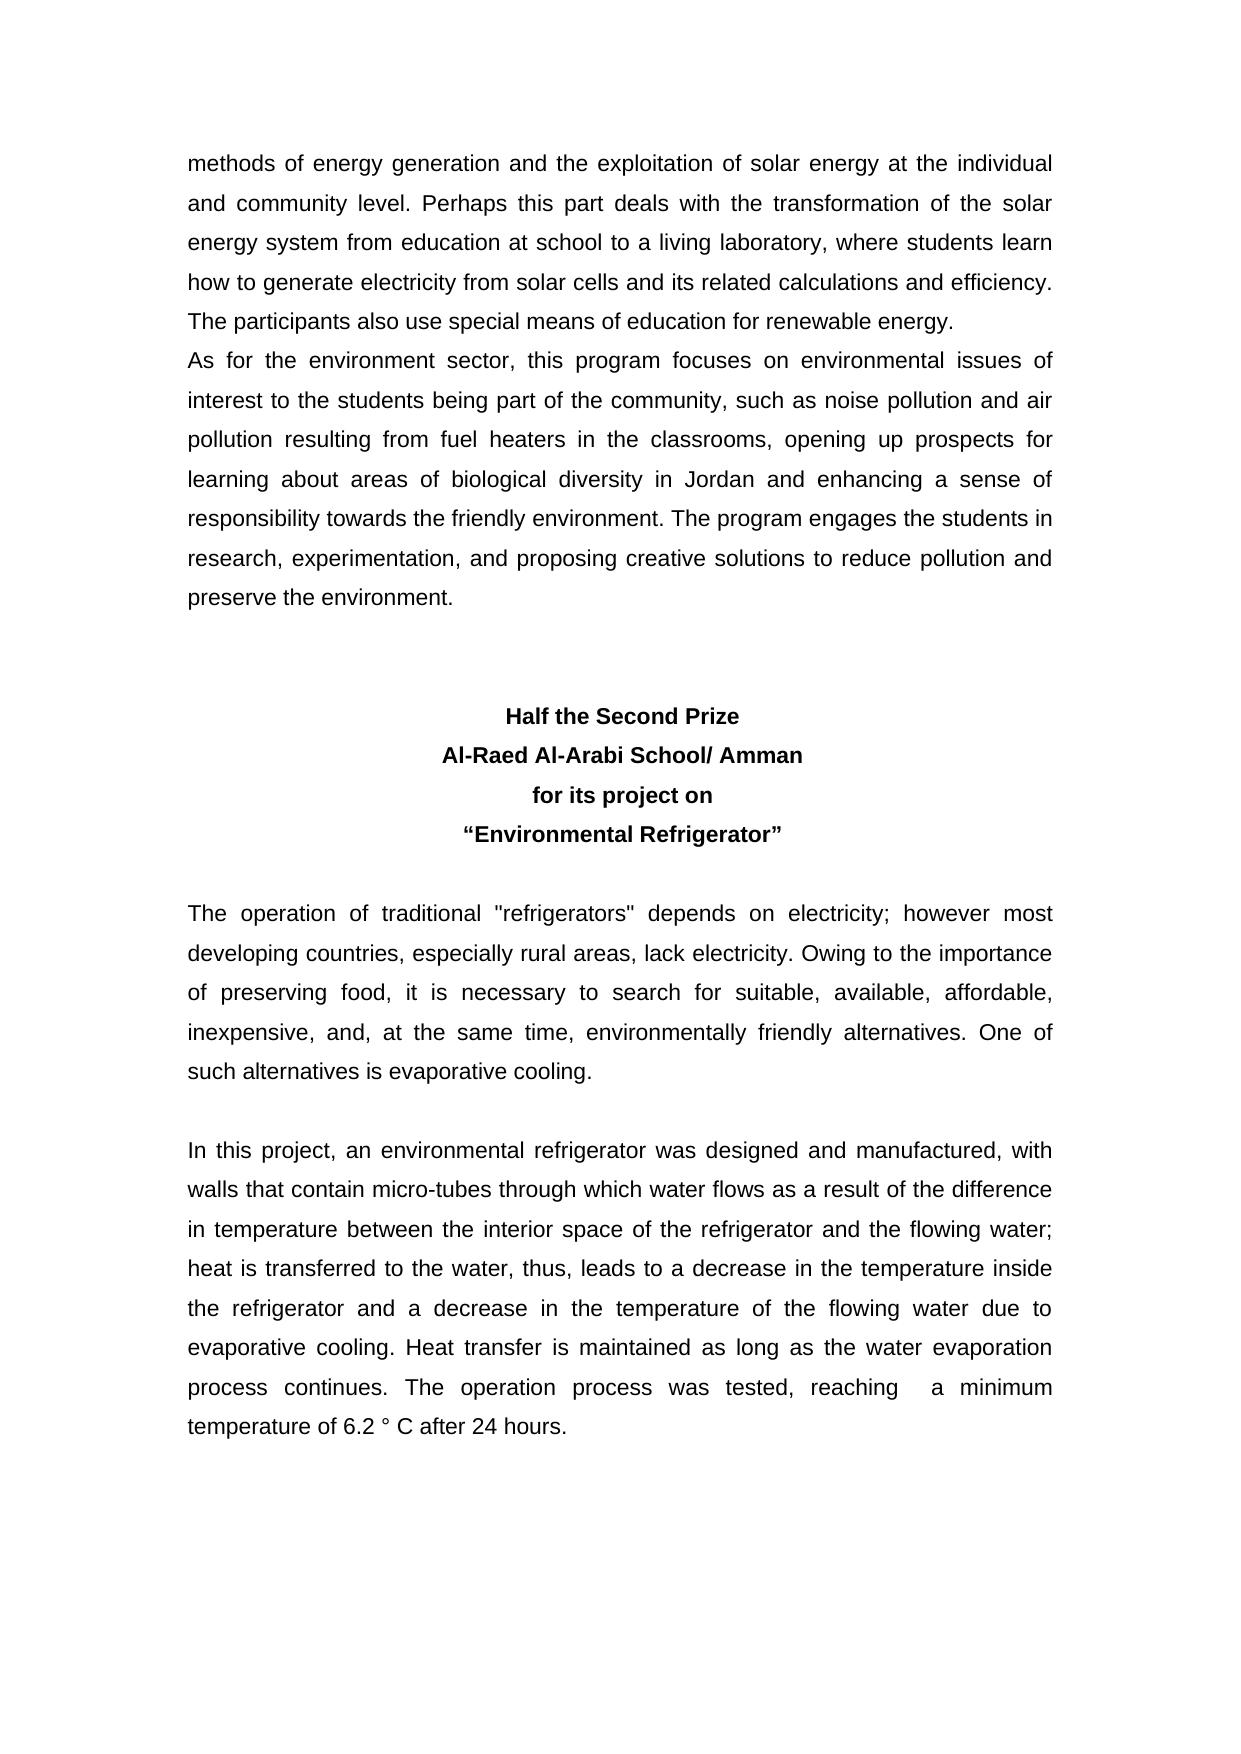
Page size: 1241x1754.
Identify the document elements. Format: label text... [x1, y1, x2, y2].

text “Environmental Refrigerator” [192, 821, 1053, 847]
text As for the environment sector, this program focuses on environmental issues of interest to the students being part of the community, such as noise pollution and air pollution resulting from fuel heaters in the classrooms, opening up prospects for learning about areas of biological diversity in Jordan and enhancing a sense of responsibility towards the friendly environment. The program engages the students in research, experimentation, and proposing creative solutions to reduce pollution and preserve the environment. [187, 347, 1053, 611]
text Half the Second Prize [192, 703, 1053, 729]
text The operation of traditional "refrigerators" depends on electricity; however most developing countries, especially rural areas, lack electricity. Owing to the importance of preserving food, it is necessary to search for suitable, available, affordable, inexpensive, and, at the same time, environmentally friendly alternatives. One of such alternatives is evaporative cooling. [187, 900, 1053, 1084]
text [187, 150, 1053, 334]
text Al-Raed Al-Arabi School/ Amman [192, 742, 1053, 768]
text for its project on [192, 782, 1053, 808]
text In this project, an environmental refrigerator was designed and manufactured, with walls that contain micro-tubes through which water flows as a result of the difference in temperature between the interior space of the refrigerator and the flowing water; heat is transferred to the water, thus, leads to a decrease in the temperature inside the refrigerator and a decrease in the temperature of the flowing water due to evaporative cooling. Heat transfer is maintained as long as the water evaporation process continues. The operation process was tested, reaching a minimum temperature of 6.2 ° C after 24 hours. [187, 1137, 1053, 1440]
